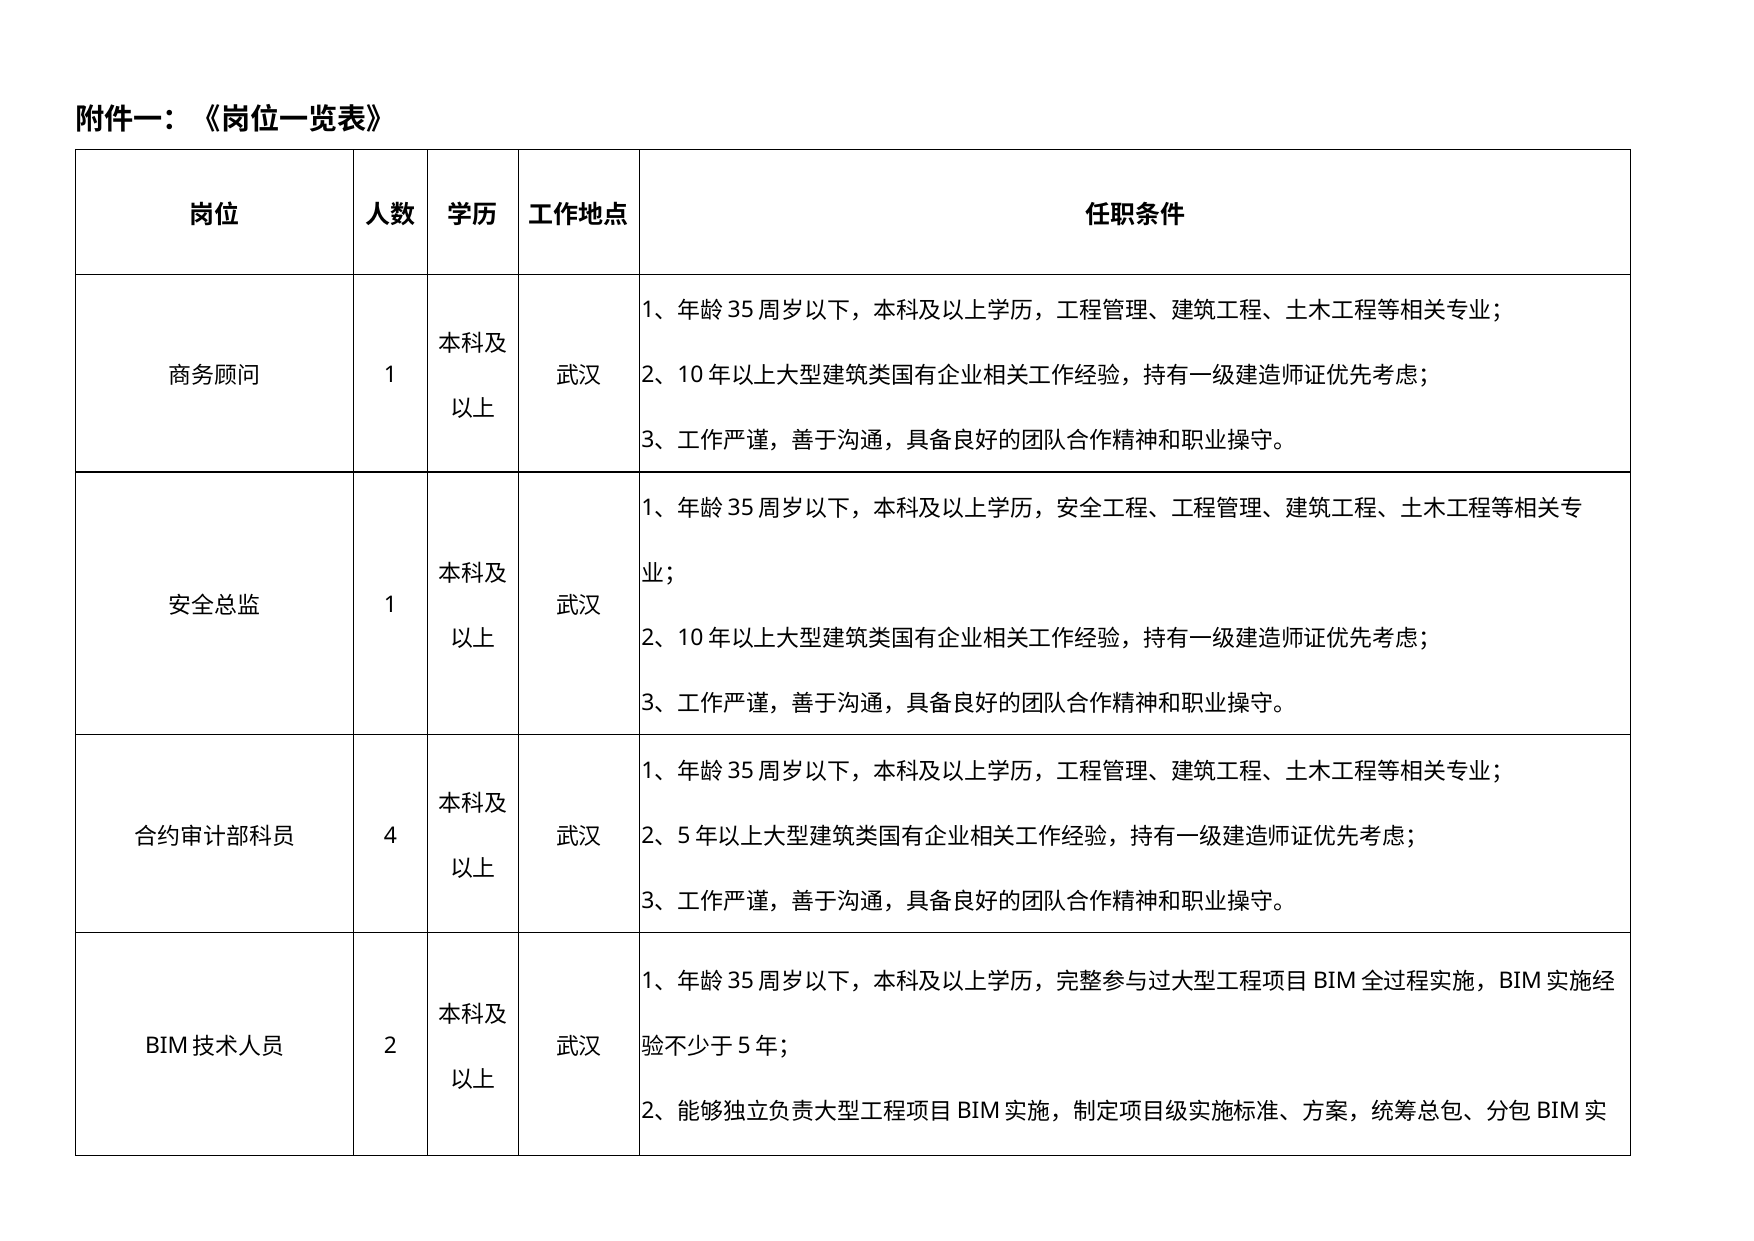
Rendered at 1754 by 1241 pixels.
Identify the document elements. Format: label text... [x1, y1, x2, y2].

table_cell 1、年龄35周岁以下，本科及以上学历，工程管理、建筑工程、土木工程等相关专业； 2、5年以上大型建筑类国有企业相关工作经验，持有一级建造师证优先考虑； 3、工作严谨，善于沟通，具备良好的团队合作精神和职业操守。 [640, 735, 1630, 932]
table_cell 本科及以上 [428, 473, 518, 734]
table_cell 武汉 [519, 933, 639, 1155]
table_cell 1、年龄35周岁以下，本科及以上学历，安全工程、工程管理、建筑工程、土木工程等相关专业； 2、10年以上大型建筑类国有企业相关工作经验，持有一级建造师证优先考虑； 3、工作严谨，善于沟通，具备良好的团队合作精神和职业操守。 [640, 473, 1630, 734]
table_header 岗位 [76, 150, 353, 274]
table_cell 本科及以上 [428, 933, 518, 1155]
table_cell 1 [354, 275, 427, 471]
table_header 工作地点 [519, 150, 639, 274]
table_header 学历 [428, 150, 518, 274]
table_cell 1 [354, 473, 427, 734]
table_cell 4 [354, 735, 427, 932]
table_cell 商务顾问 [76, 275, 353, 471]
table_cell 武汉 [519, 735, 639, 932]
table_cell 1、年龄35周岁以下，本科及以上学历，工程管理、建筑工程、土木工程等相关专业； 2、10年以上大型建筑类国有企业相关工作经验，持有一级建造师证优先考虑； 3、工作严谨，善于沟通，具备良好的团队合作精神和职业操守。 [640, 275, 1630, 471]
table_cell 安全总监 [76, 473, 353, 734]
table_cell 武汉 [519, 473, 639, 734]
table_cell 武汉 [519, 275, 639, 471]
table_cell 2 [354, 933, 427, 1155]
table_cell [640, 933, 1630, 1155]
table_header 任职条件 [640, 150, 1630, 274]
table_cell 合约审计部科员 [76, 735, 353, 932]
table_cell 本科及以上 [428, 275, 518, 471]
table_header 人数 [354, 150, 427, 274]
table_cell BIM技术人员 [76, 933, 353, 1155]
table_cell 本科及以上 [428, 735, 518, 932]
text 附件一：《岗位一览表》 [75, 84, 1679, 149]
